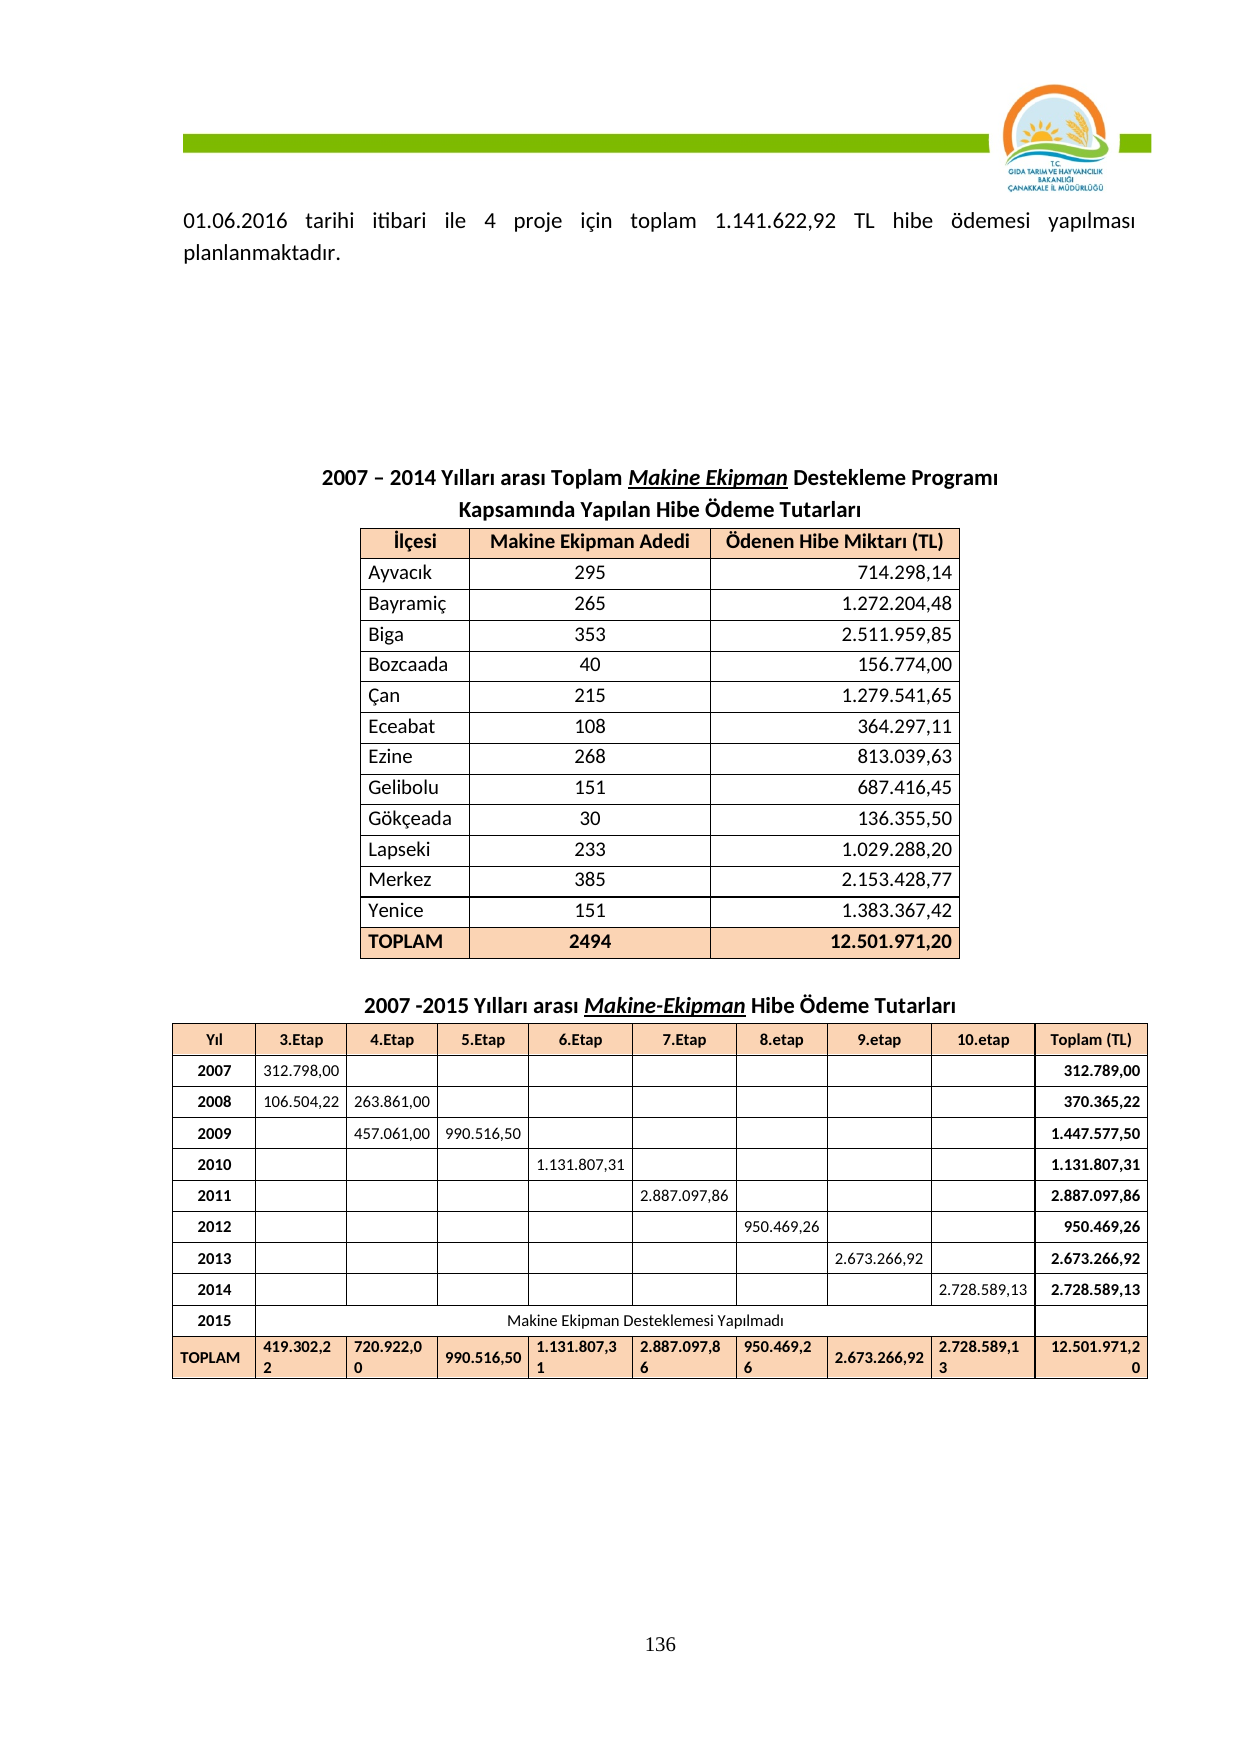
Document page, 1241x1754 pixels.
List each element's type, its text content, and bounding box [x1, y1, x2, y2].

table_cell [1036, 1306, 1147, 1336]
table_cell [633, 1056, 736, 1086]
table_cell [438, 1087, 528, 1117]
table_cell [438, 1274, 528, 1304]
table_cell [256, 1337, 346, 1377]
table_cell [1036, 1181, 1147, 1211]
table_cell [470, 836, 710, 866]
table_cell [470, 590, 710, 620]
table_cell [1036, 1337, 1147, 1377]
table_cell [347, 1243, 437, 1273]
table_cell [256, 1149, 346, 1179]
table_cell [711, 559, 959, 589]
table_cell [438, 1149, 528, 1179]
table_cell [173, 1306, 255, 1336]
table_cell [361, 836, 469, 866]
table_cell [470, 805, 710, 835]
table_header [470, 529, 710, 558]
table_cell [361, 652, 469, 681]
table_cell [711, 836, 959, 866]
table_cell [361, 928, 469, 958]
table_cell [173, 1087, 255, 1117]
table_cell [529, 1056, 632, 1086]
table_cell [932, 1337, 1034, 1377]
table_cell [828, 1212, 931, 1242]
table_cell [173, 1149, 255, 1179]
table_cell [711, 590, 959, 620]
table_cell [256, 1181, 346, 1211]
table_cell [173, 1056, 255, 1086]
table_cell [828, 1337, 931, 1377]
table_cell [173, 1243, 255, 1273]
text 2007 -2015 Yılları arası Makine-Ekipman Hibe Ödeme Tutarları [183, 991, 1137, 1019]
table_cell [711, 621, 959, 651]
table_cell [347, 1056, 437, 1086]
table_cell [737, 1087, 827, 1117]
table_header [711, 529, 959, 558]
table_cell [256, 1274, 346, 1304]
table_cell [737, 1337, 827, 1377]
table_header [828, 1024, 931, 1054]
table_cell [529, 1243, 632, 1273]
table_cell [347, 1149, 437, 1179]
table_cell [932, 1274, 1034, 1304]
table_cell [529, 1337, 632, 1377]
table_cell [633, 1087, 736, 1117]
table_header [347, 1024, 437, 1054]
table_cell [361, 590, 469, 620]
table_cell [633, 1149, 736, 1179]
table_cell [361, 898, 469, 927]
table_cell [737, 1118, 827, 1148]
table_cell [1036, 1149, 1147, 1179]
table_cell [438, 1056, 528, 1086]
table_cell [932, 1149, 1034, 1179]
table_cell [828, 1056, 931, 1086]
text Kapsamında Yapılan Hibe Ödeme Tutarları [183, 495, 1137, 523]
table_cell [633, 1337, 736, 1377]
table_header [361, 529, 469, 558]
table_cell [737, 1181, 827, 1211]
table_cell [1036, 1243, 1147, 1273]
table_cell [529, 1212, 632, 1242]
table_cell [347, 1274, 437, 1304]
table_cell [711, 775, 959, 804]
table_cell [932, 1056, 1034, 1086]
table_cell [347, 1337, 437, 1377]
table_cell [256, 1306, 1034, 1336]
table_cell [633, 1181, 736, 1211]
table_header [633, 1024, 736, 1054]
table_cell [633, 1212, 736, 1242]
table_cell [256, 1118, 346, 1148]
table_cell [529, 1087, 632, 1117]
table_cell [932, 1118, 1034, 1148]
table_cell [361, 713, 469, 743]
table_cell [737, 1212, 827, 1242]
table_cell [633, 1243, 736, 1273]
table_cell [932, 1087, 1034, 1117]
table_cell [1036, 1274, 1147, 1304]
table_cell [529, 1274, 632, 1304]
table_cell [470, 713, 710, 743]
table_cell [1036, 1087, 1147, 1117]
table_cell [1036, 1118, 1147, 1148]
text 2007 – 2014 Yılları arası Toplam Makine Ekipman Destekleme Programı [183, 463, 1137, 491]
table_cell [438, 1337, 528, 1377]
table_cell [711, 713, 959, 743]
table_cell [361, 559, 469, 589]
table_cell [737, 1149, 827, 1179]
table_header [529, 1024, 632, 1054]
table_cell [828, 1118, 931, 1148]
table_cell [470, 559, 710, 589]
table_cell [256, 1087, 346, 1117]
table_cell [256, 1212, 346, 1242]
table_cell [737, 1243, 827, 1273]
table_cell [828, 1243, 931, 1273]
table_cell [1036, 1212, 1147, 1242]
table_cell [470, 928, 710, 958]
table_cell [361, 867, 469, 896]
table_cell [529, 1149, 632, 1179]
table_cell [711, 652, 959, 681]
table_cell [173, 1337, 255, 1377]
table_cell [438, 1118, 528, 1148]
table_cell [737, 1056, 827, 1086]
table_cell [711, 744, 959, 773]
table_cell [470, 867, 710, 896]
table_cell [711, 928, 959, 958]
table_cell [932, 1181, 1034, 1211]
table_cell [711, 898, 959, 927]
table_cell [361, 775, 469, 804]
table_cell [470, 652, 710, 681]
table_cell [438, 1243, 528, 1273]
picture [183, 73, 1152, 206]
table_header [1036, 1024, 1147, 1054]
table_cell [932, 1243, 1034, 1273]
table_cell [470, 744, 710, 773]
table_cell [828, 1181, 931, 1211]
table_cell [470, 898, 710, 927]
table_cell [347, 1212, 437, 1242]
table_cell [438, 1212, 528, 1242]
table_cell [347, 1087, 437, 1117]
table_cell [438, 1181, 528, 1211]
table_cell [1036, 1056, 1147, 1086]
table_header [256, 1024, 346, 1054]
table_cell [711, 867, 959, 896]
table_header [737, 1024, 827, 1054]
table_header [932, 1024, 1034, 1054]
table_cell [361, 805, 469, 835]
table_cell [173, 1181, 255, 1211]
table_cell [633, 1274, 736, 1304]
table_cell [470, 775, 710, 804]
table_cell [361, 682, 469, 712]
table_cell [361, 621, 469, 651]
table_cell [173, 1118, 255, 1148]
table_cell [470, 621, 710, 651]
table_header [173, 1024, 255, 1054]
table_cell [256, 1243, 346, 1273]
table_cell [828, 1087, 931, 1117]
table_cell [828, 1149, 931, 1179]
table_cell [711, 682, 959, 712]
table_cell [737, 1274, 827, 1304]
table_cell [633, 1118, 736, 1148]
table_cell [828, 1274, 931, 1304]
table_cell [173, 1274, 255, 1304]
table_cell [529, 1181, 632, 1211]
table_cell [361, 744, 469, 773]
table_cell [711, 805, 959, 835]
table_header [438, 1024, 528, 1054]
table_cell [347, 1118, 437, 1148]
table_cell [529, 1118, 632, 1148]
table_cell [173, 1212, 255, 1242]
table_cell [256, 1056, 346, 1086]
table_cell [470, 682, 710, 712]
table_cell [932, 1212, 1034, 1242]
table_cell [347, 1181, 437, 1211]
